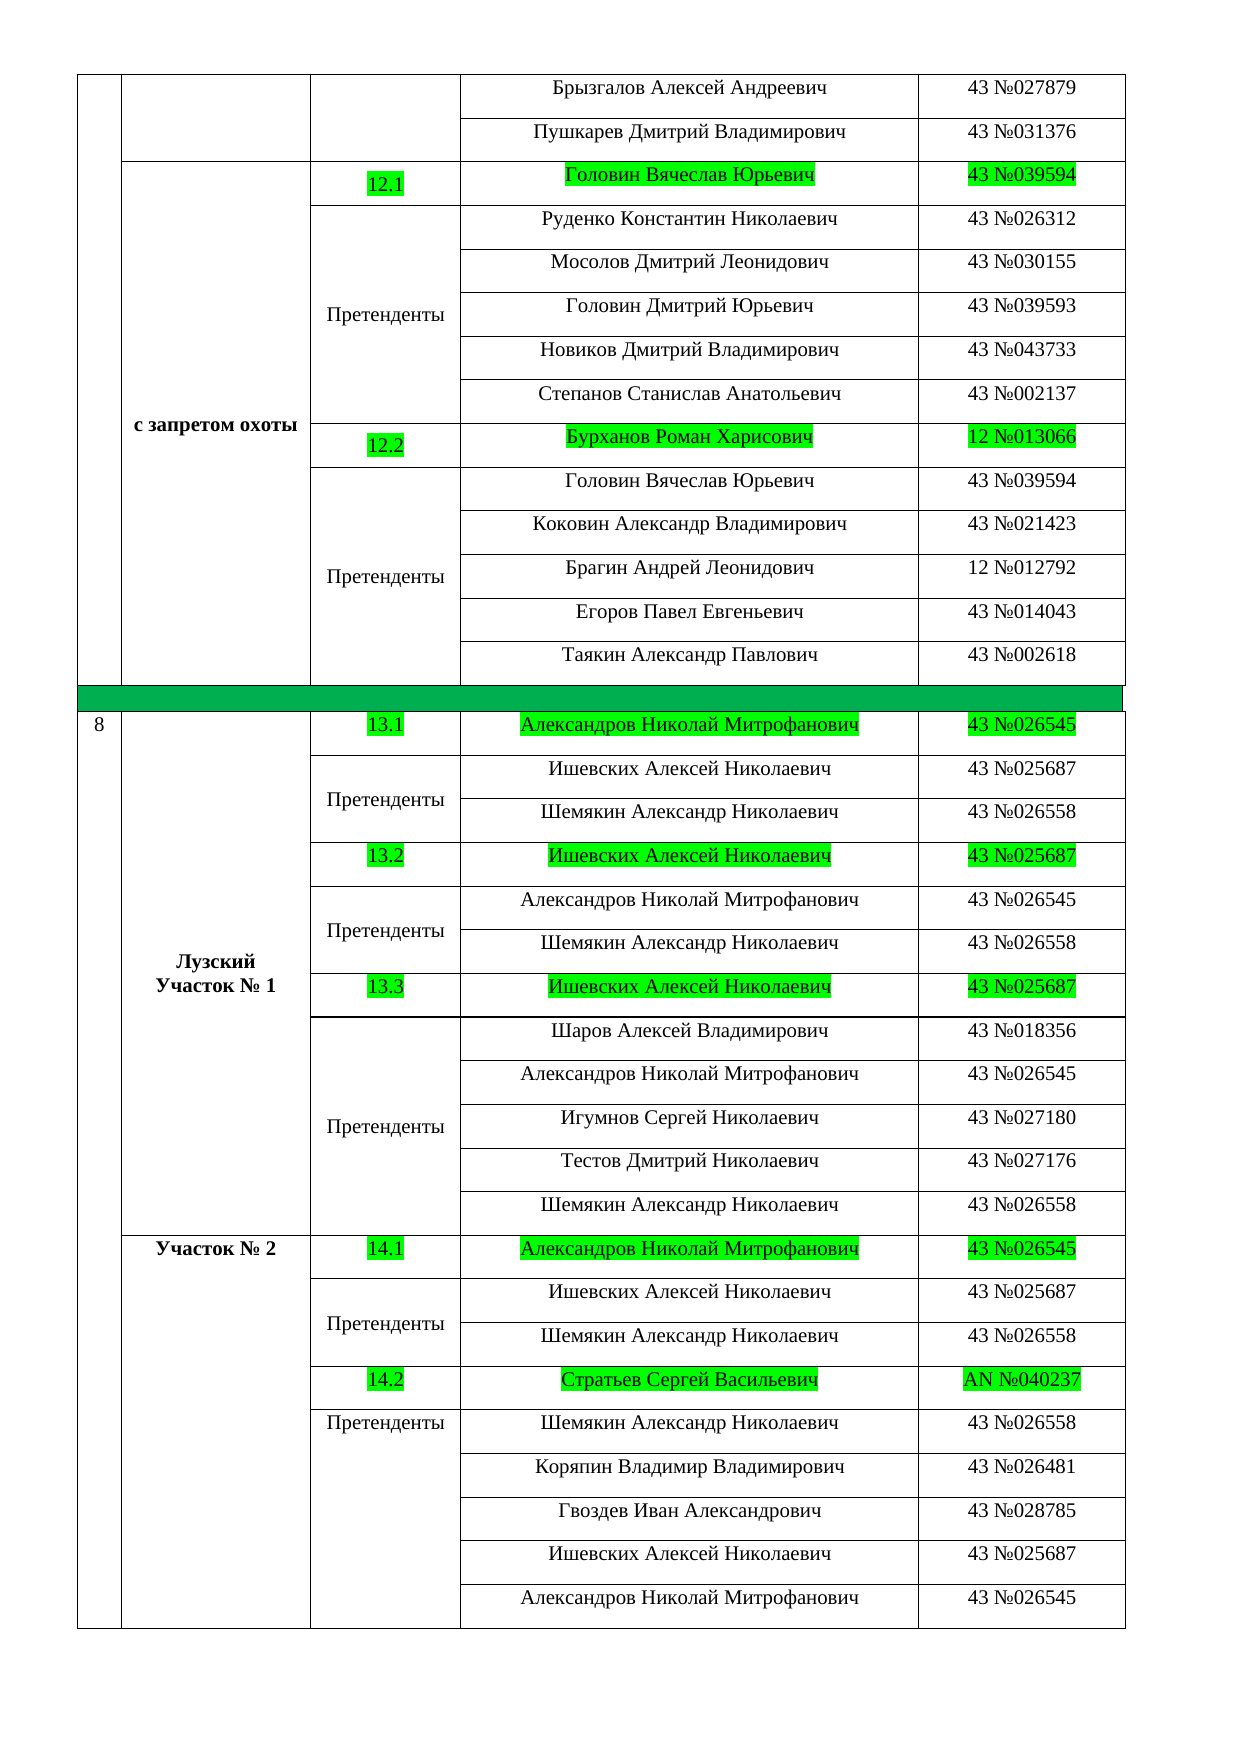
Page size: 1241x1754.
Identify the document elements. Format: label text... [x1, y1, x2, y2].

table_cell 43 №025687 [919, 843, 1125, 886]
table_cell Лузский Участок № 1 [122, 712, 310, 1235]
table_cell 43 №002137 [919, 380, 1125, 423]
table_cell Пушкарев Дмитрий Владимирович [461, 119, 918, 161]
table_cell 43 №043733 [919, 337, 1125, 379]
table_cell 43 №018356 [919, 1018, 1125, 1060]
table_cell Александров Николай Митрофанович [461, 887, 918, 929]
table_cell 43 №026558 [919, 799, 1125, 842]
table_cell [78, 686, 1122, 711]
table_cell Брызгалов Алексей Андреевич [461, 75, 918, 117]
table_cell 12 №012792 [919, 555, 1125, 598]
table_cell 43 №031376 [919, 119, 1125, 161]
table_cell 43 №021423 [919, 511, 1125, 554]
table_cell 8 [78, 712, 121, 1627]
table_cell 43 №026545 [919, 1061, 1125, 1104]
table_cell Руденко Константин Николаевич [461, 206, 918, 248]
table_cell Александров Николай Митрофанович [461, 1585, 918, 1627]
table_cell Александров Николай Митрофанович [461, 1061, 918, 1104]
table_cell 43 №026545 [919, 887, 1125, 929]
table_cell Бурханов Роман Харисович [461, 424, 918, 467]
table_cell Претенденты [311, 1410, 460, 1627]
table_cell 12.2 [311, 424, 460, 467]
table_cell Шаров Алексей Владимирович [461, 1018, 918, 1060]
table_cell Головин Вячеслав Юрьевич [461, 468, 918, 510]
table_cell 43 №026545 [919, 1585, 1125, 1627]
table_cell Ишевских Алексей Николаевич [461, 1279, 918, 1322]
table_cell 14.1 [311, 1236, 460, 1278]
table_cell Шемякин Александр Николаевич [461, 799, 918, 842]
table_cell Головин Вячеслав Юрьевич [461, 162, 918, 205]
table_cell 13.2 [311, 843, 460, 886]
table_cell 14.2 [311, 1367, 460, 1409]
table_cell 43 №026558 [919, 1410, 1125, 1453]
table_cell Александров Николай Митрофанович [461, 712, 918, 754]
table_cell Коковин Александр Владимирович [461, 511, 918, 554]
table_cell 43 №002618 [919, 642, 1125, 685]
table_cell 12 №013066 [919, 424, 1125, 467]
table_cell 43 №027180 [919, 1105, 1125, 1147]
table_cell Ишевских Алексей Николаевич [461, 843, 918, 886]
table_cell Гвоздев Иван Александрович [461, 1498, 918, 1540]
table_cell Мосолов Дмитрий Леонидович [461, 250, 918, 292]
table_cell Ишевских Алексей Николаевич [461, 1541, 918, 1584]
table_cell 43 №026545 [919, 1236, 1125, 1278]
table_cell Ишевских Алексей Николаевич [461, 974, 918, 1016]
table_cell Претенденты [311, 206, 460, 423]
table_cell 43 №039593 [919, 293, 1125, 336]
table_cell 43 №026558 [919, 1192, 1125, 1235]
table_cell 43 №026312 [919, 206, 1125, 248]
table_cell Претенденты [311, 1018, 460, 1235]
table_cell 43 №026558 [919, 1323, 1125, 1366]
table_cell Коряпин Владимир Владимирович [461, 1454, 918, 1497]
table_cell Александров Николай Митрофанович [461, 1236, 918, 1278]
table_cell Игумнов Сергей Николаевич [461, 1105, 918, 1147]
table_cell 43 №025687 [919, 756, 1125, 798]
table_cell 43 №026545 [919, 712, 1125, 754]
table_cell Степанов Станислав Анатольевич [461, 380, 918, 423]
table_cell 43 №026481 [919, 1454, 1125, 1497]
table_cell Таякин Александр Павлович [461, 642, 918, 685]
table_cell Егоров Павел Евгеньевич [461, 599, 918, 641]
table_cell 13.1 [311, 712, 460, 754]
table_cell Шемякин Александр Николаевич [461, 1192, 918, 1235]
table_cell 43 №039594 [919, 162, 1125, 205]
table_cell Претенденты [311, 1279, 460, 1366]
table_cell Претенденты [311, 468, 460, 685]
table_cell 43 №014043 [919, 599, 1125, 641]
table_cell Участок № 2 [122, 1236, 310, 1627]
table_cell 43 №026558 [919, 930, 1125, 973]
table_cell 43 №025687 [919, 974, 1125, 1016]
table_cell Шемякин Александр Николаевич [461, 1323, 918, 1366]
table_cell Ишевских Алексей Николаевич [461, 756, 918, 798]
table_cell Тестов Дмитрий Николаевич [461, 1149, 918, 1191]
table_cell 13.3 [311, 974, 460, 1016]
table_cell Головин Дмитрий Юрьевич [461, 293, 918, 336]
table_cell 12.1 [311, 162, 460, 205]
table_cell Шемякин Александр Николаевич [461, 930, 918, 973]
table_cell 43 №025687 [919, 1279, 1125, 1322]
table_cell AN №040237 [919, 1367, 1125, 1409]
table_cell с запретом охоты [122, 162, 310, 685]
table_cell 43 №028785 [919, 1498, 1125, 1540]
table_cell Шемякин Александр Николаевич [461, 1410, 918, 1453]
table_cell Стратьев Сергей Васильевич [461, 1367, 918, 1409]
table_cell 43 №027176 [919, 1149, 1125, 1191]
table_cell Претенденты [311, 756, 460, 842]
table_cell 43 №027879 [919, 75, 1125, 117]
table_cell 43 №030155 [919, 250, 1125, 292]
table_cell Новиков Дмитрий Владимирович [461, 337, 918, 379]
table_cell Претенденты [311, 887, 460, 973]
table_cell 43 №025687 [919, 1541, 1125, 1584]
table_cell Брагин Андрей Леонидович [461, 555, 918, 598]
table_cell 43 №039594 [919, 468, 1125, 510]
